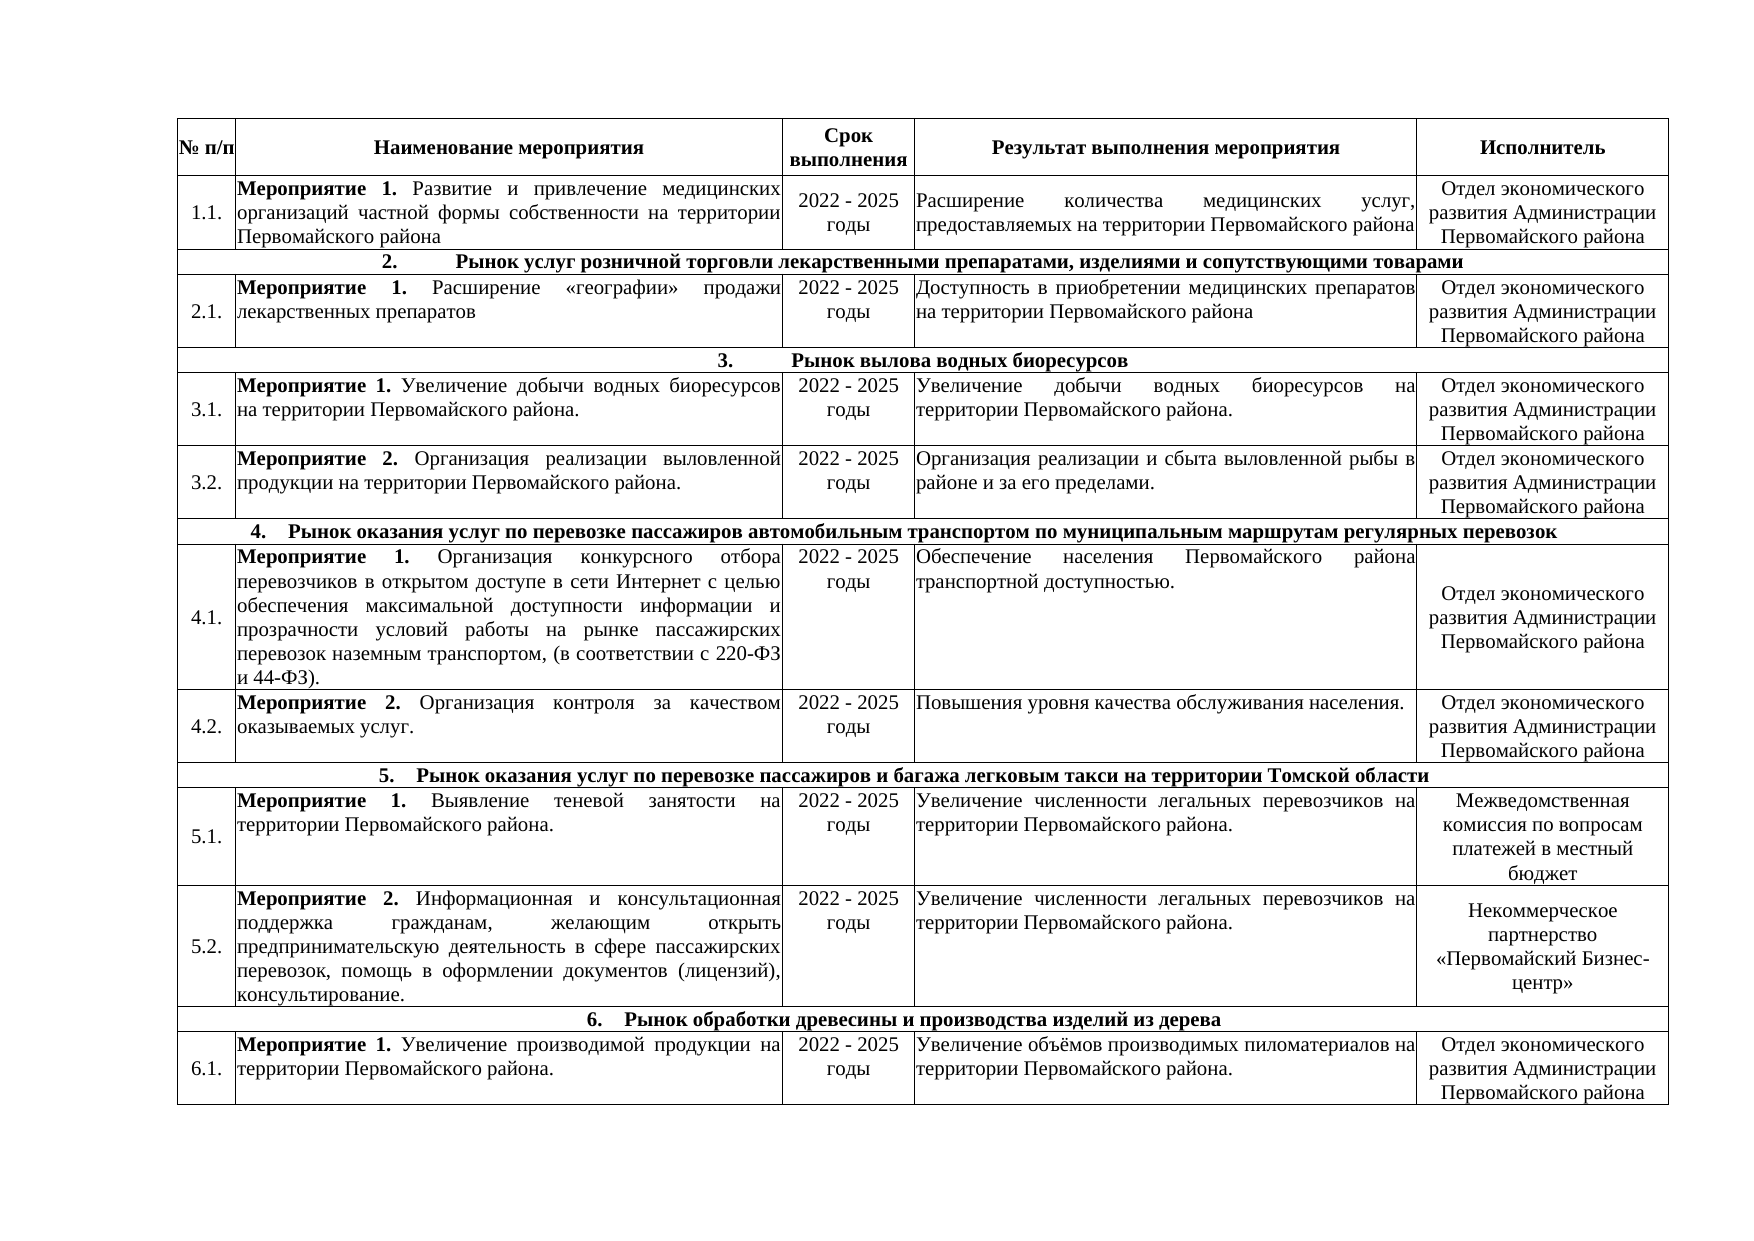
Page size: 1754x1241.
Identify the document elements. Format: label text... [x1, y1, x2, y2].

table_cell 2022 - 2025 годы [783, 886, 914, 1006]
table_cell 3.1. [178, 373, 235, 445]
table_cell Расширение количества медицинских услуг, предоставляемых на территории Первомайского района [915, 176, 1416, 248]
table_cell 2022 - 2025 годы [783, 1032, 914, 1104]
table_cell Мероприятие 1. Выявление теневой занятости на территории Первомайского района. [236, 788, 782, 884]
table_cell Мероприятие 1. Расширение «географии» продажи лекарственных препаратов [236, 275, 782, 347]
table_cell Мероприятие 2. Организация контроля за качеством оказываемых услуг. [236, 690, 782, 762]
table_cell 2022 - 2025 годы [783, 690, 914, 762]
table_cell Обеспечение населения Первомайского района транспортной доступностью. [915, 545, 1416, 689]
table_cell Мероприятие 1. Увеличение добычи водных биоресурсов на территории Первомайского района. [236, 373, 782, 445]
table_cell 5.2. [178, 886, 235, 1006]
table_cell Мероприятие 1. Увеличение производимой продукции на территории Первомайского района. [236, 1032, 782, 1104]
table_cell 2022 - 2025 годы [783, 788, 914, 884]
table_cell Мероприятие 2. Информационная и консультационная поддержка гражданам, желающим открыть предпринимательскую деятельность в сфере пассажирских перевозок, помощь в оформлении документов (лицензий), консультирование. [236, 886, 782, 1006]
table_cell Мероприятие 2. Организация реализации выловленной продукции на территории Первомайского района. [236, 446, 782, 518]
table_cell 2022 - 2025 годы [783, 446, 914, 518]
table_cell Рынок обработки древесины и производства изделий из дерева [178, 1007, 1668, 1031]
table_cell Отдел экономического развития Администрации Первомайского района [1417, 275, 1668, 347]
table_cell Мероприятие 1. Организация конкурсного отбора перевозчиков в открытом доступе в сети Интернет с целью обеспечения максимальной доступности информации и прозрачности условий работы на рынке пассажирских перевозок наземным транспортом, (в соответствии с 220-ФЗ и 44-ФЗ). [236, 545, 782, 689]
table_header Срок выполнения [783, 119, 914, 175]
table_cell Организация реализации и сбыта выловленной рыбы в районе и за его пределами. [915, 446, 1416, 518]
table_cell Рынок услуг розничной торговли лекарственными препаратами, изделиями и сопутствующими товарами [178, 250, 1668, 273]
table_cell Рынок оказания услуг по перевозке пассажиров автомобильным транспортом по муниципальным маршрутам регулярных перевозок [178, 519, 1668, 543]
table_cell Отдел экономического развития Администрации Первомайского района [1417, 1032, 1668, 1104]
table_cell Отдел экономического развития Администрации Первомайского района [1417, 545, 1668, 689]
table_cell Отдел экономического развития Администрации Первомайского района [1417, 446, 1668, 518]
table_cell 5.1. [178, 788, 235, 884]
table_header Наименование мероприятия [236, 119, 782, 175]
table_header Исполнитель [1417, 119, 1668, 175]
table_header № п/п [178, 119, 235, 175]
table_cell 2022 - 2025 годы [783, 275, 914, 347]
table_cell 4.2. [178, 690, 235, 762]
table_cell Рынок оказания услуг по перевозке пассажиров и багажа легковым такси на территории Томской области [178, 763, 1668, 787]
table_cell 1.1. [178, 176, 235, 248]
table_header Результат выполнения мероприятия [915, 119, 1416, 175]
table_cell Отдел экономического развития Администрации Первомайского района [1417, 690, 1668, 762]
table_cell 4.1. [178, 545, 235, 689]
table_cell Увеличение численности легальных перевозчиков на территории Первомайского района. [915, 788, 1416, 884]
table_cell 2022 - 2025 годы [783, 545, 914, 689]
table_cell 3.2. [178, 446, 235, 518]
table_cell 6.1. [178, 1032, 235, 1104]
table_cell Отдел экономического развития Администрации Первомайского района [1417, 176, 1668, 248]
table_cell Увеличение объёмов производимых пиломатериалов на территории Первомайского района. [915, 1032, 1416, 1104]
table_cell Повышения уровня качества обслуживания населения. [915, 690, 1416, 762]
table_cell Некоммерческое партнерство «Первомайский Бизнес-центр» [1417, 886, 1668, 1006]
table_cell Межведомственная комиссия по вопросам платежей в местный бюджет [1417, 788, 1668, 884]
table_cell Доступность в приобретении медицинских препаратов на территории Первомайского района [915, 275, 1416, 347]
table_cell Мероприятие 1. Развитие и привлечение медицинских организаций частной формы собственности на территории Первомайского района [236, 176, 782, 248]
table_cell 2.1. [178, 275, 235, 347]
table_cell 2022 - 2025 годы [783, 176, 914, 248]
table_cell Увеличение добычи водных биоресурсов на территории Первомайского района. [915, 373, 1416, 445]
table_cell 2022 - 2025 годы [783, 373, 914, 445]
table_cell Рынок вылова водных биоресурсов [178, 348, 1668, 372]
table_cell Отдел экономического развития Администрации Первомайского района [1417, 373, 1668, 445]
table_cell Увеличение численности легальных перевозчиков на территории Первомайского района. [915, 886, 1416, 1006]
